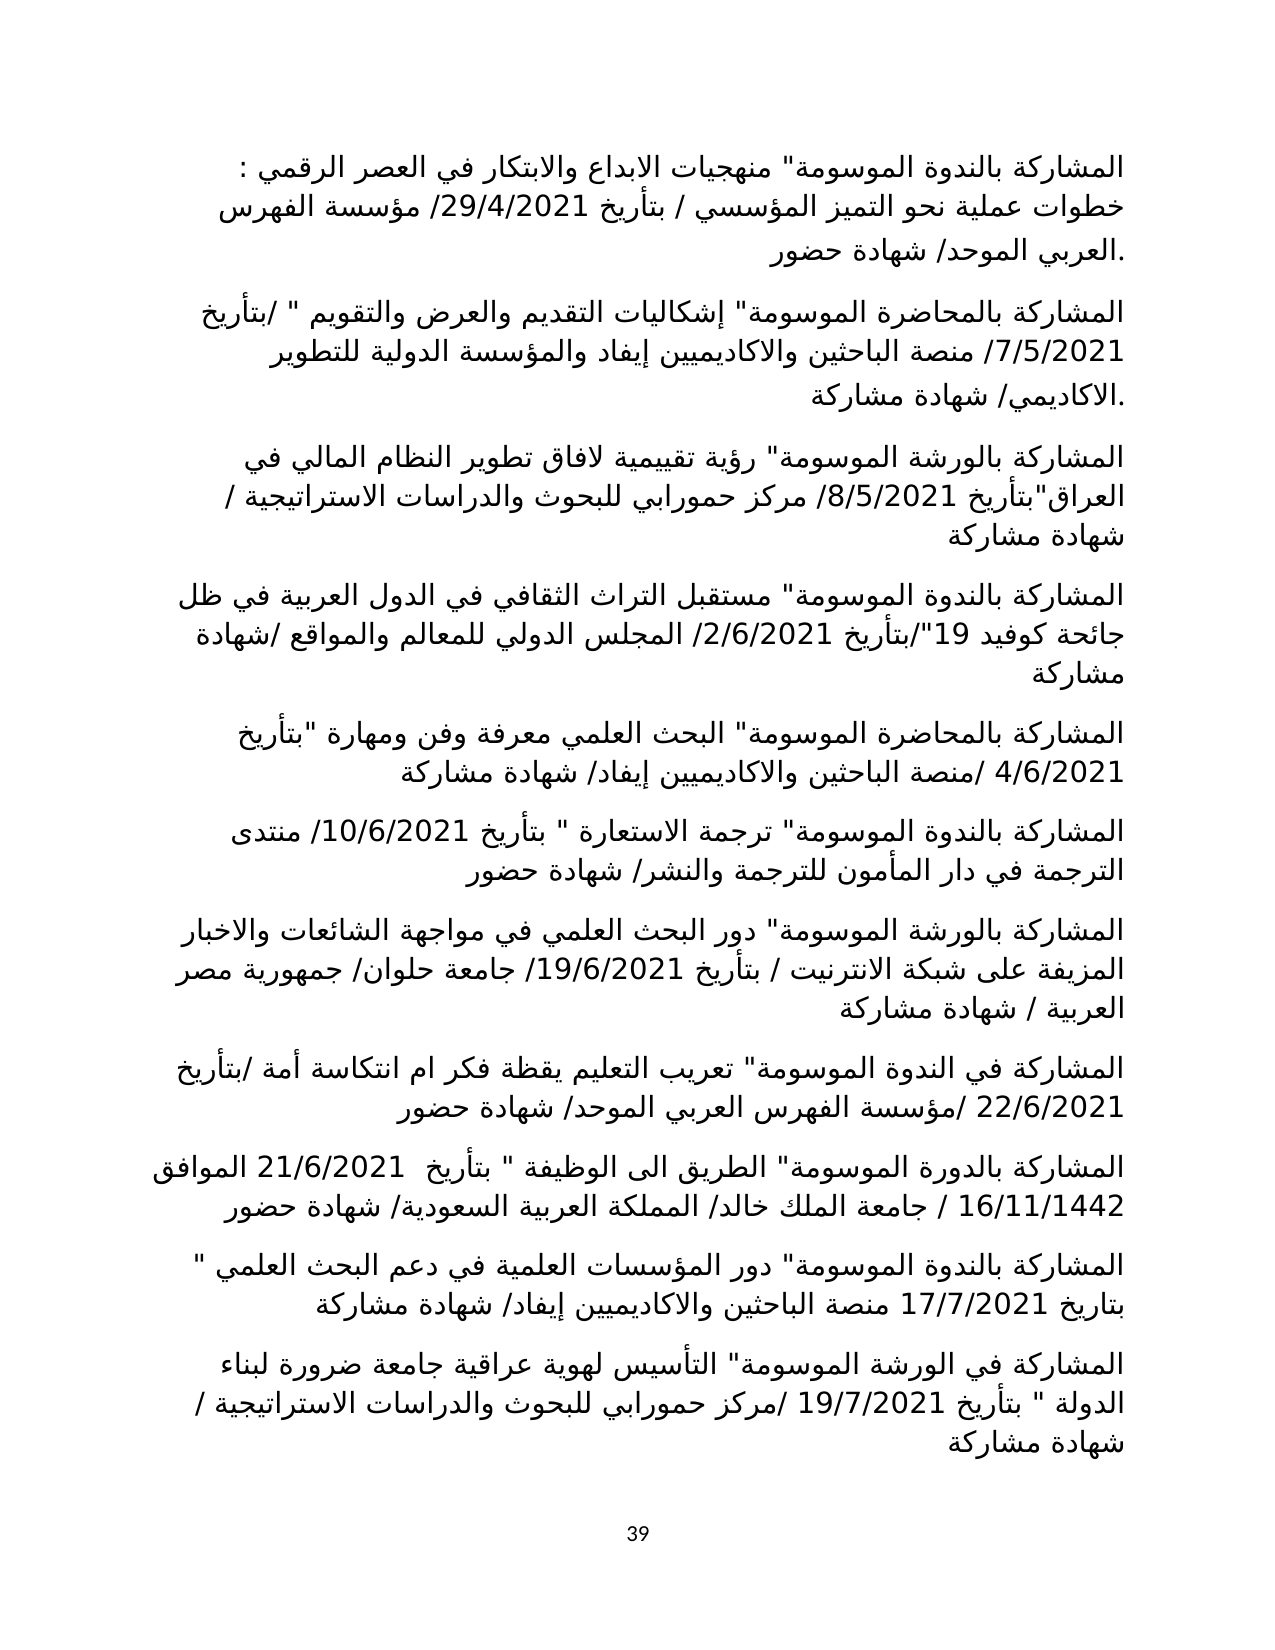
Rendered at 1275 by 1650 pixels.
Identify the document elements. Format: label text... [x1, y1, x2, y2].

text المشاركة بالمحاضرة الموسومة" البحث العلمي معرفة وفن ومهارة "بتأريخ 4/6/2021 /منصة الباحثين والاكاديميين إيفاد/ شهادة مشاركة [150, 716, 1125, 789]
text المشاركة بالندوة الموسومة" مستقبل التراث الثقافي في الدول العربية في ظل جائحة كوفيد 19"/بتأريخ 2/6/2021/ المجلس الدولي للمعالم والمواقع /شهادة مشاركة [150, 578, 1125, 690]
text المشاركة بالورشة الموسومة" دور البحث العلمي في مواجهة الشائعات والاخبار المزيفة على شبكة الانترنيت / بتأريخ 19/6/2021/ جامعة حلوان/ جمهورية مصر العربية / شهادة مشاركة [150, 913, 1125, 1025]
text المشاركة بالندوة الموسومة" دور المؤسسات العلمية في دعم البحث العلمي " بتاريخ 17/7/2021 منصة الباحثين والاكاديميين إيفاد/ شهادة مشاركة [150, 1249, 1125, 1322]
text المشاركة بالورشة الموسومة" رؤية تقييمية لافاق تطوير النظام المالي في العراق"بتأريخ 8/5/2021/ مركز حمورابي للبحوث والدراسات الاستراتيجية / شهادة مشاركة [150, 441, 1125, 552]
text المشاركة بالمحاضرة الموسومة" إشكاليات التقديم والعرض والتقويم " /بتأريخ 7/5/2021/ منصة الباحثين والاكاديميين إيفاد والمؤسسة الدولية للتطوير الاكاديمي/ شهادة مشاركة. [150, 295, 1125, 414]
text المشاركة بالدورة الموسومة" الطريق الى الوظيفة " بتأريخ 21/6/2021 الموافق 16/11/1442 / جامعة الملك خالد/ المملكة العربية السعودية/ شهادة حضور [150, 1150, 1125, 1223]
text المشاركة في الندوة الموسومة" تعريب التعليم يقظة فكر ام انتكاسة أمة /بتأريخ 22/6/2021 /مؤسسة الفهرس العربي الموحد/ شهادة حضور [150, 1051, 1125, 1124]
text المشاركة بالندوة الموسومة" ترجمة الاستعارة " بتأريخ 10/6/2021/ منتدى الترجمة في دار المأمون للترجمة والنشر/ شهادة حضور [150, 815, 1125, 888]
text المشاركة بالندوة الموسومة" منهجيات الابداع والابتكار في العصر الرقمي : خطوات عملية نحو التميز المؤسسي / بتأريخ 29/4/2021/ مؤسسة الفهرس العربي الموحد/ شهادة حضور. [150, 150, 1125, 268]
text المشاركة في الورشة الموسومة" التأسيس لهوية عراقية جامعة ضرورة لبناء الدولة " بتأريخ 19/7/2021 /مركز حمورابي للبحوث والدراسات الاستراتيجية / شهادة مشاركة [150, 1347, 1125, 1459]
